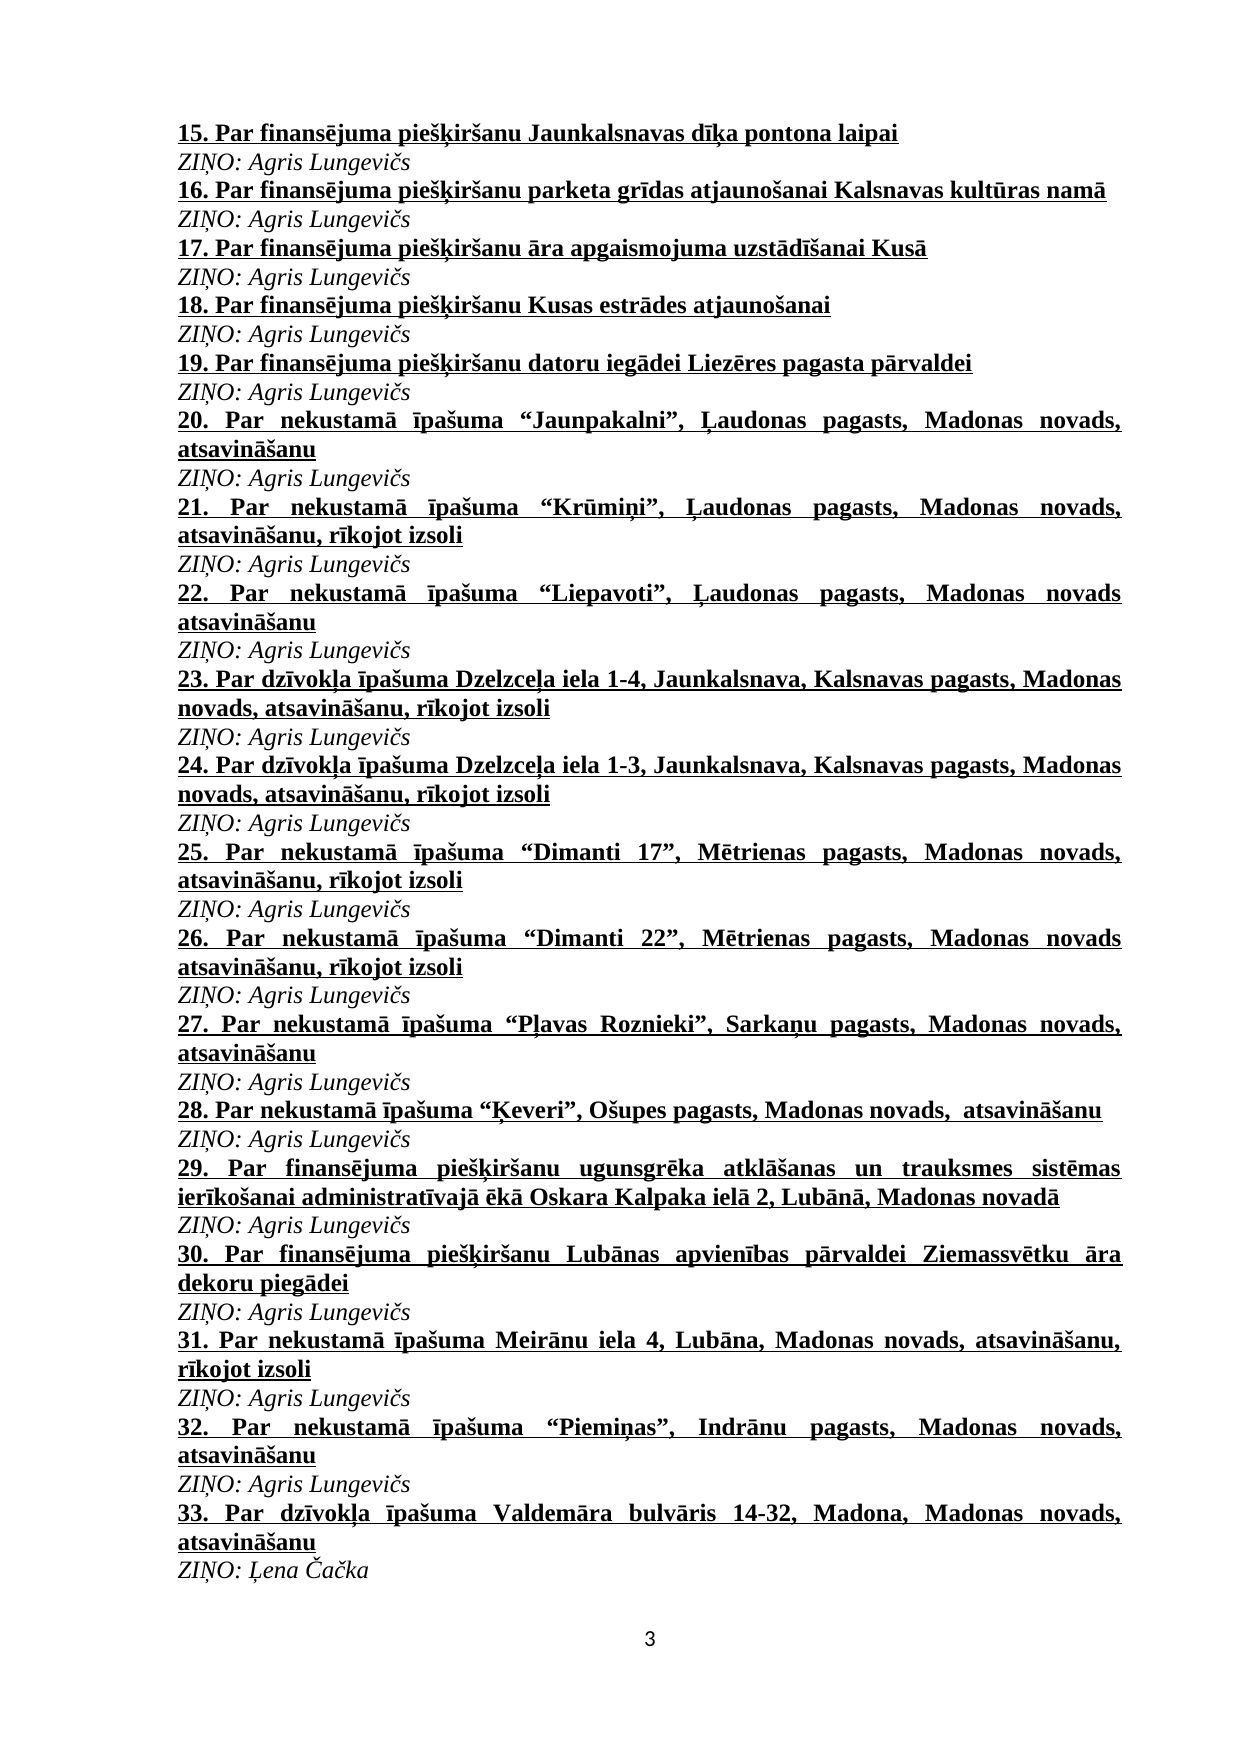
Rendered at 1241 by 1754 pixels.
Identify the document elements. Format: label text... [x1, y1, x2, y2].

text 25. Par nekustamā īpašuma “Dimanti 17”, Mētrienas pagasts, Madonas novads, atsavināšanu, rīkojot izsoli [177, 863, 1122, 894]
text ZIŅO: Agris Lungevičs [177, 1383, 1122, 1412]
text 19. Par finansējuma piešķiršanu datoru iegādei Liezēres pagasta pārvaldei [177, 348, 1122, 377]
text 24. Par dzīvokļa īpašuma Dzelzceļa iela 1-3, Jaunkalsnava, Kalsnavas pagasts, Madonas novads, atsavināšanu, rīkojot izsoli [177, 777, 1122, 808]
text ZIŅO: Agris Lungevičs [177, 722, 1122, 751]
text 33. Par dzīvokļa īpašuma Valdemāra bulvāris 14-32, Madona, Madonas novads, atsavināšanu [177, 1524, 1122, 1556]
text ZIŅO: Agris Lungevičs [177, 463, 1122, 492]
text 27. Par nekustamā īpašuma “Pļavas Roznieki”, Sarkaņu pagasts, Madonas novads, atsavināšanu [177, 1035, 1122, 1067]
text 32. Par nekustamā īpašuma “Piemiņas”, Indrānu pagasts, Madonas novads, atsavināšanu [177, 1438, 1122, 1469]
text ZIŅO: Ļena Čačka [177, 1556, 1122, 1584]
text 21. Par nekustamā īpašuma “Krūmiņi”, Ļaudonas pagasts, Madonas novads, atsavināšanu, rīkojot izsoli [177, 492, 1122, 517]
text 29. Par finansējuma piešķiršanu ugunsgrēka atklāšanas un trauksmes sistēmas ierīkošanai administratīvajā ēkā Oskara Kalpaka ielā 2, Lubānā, Madonas novadā [177, 1179, 1122, 1211]
text 26. Par nekustamā īpašuma “Dimanti 22”, Mētrienas pagasts, Madonas novads atsavināšanu, rīkojot izsoli [177, 923, 1122, 948]
text ZIŅO: Agris Lungevičs [177, 204, 1122, 233]
text ZIŅO: Agris Lungevičs [177, 319, 1122, 348]
text 32. Par nekustamā īpašuma “Piemiņas”, Indrānu pagasts, Madonas novads, atsavināšanu [177, 1412, 1122, 1437]
text ZIŅO: Agris Lungevičs [177, 981, 1122, 1009]
text ZIŅO: Agris Lungevičs [177, 1469, 1122, 1498]
text 23. Par dzīvokļa īpašuma Dzelzceļa iela 1-4, Jaunkalsnava, Kalsnavas pagasts, Madonas novads, atsavināšanu, rīkojot izsoli [177, 664, 1122, 689]
text ZIŅO: Agris Lungevičs [177, 549, 1122, 578]
text ZIŅO: Agris Lungevičs [177, 808, 1122, 837]
text 16. Par finansējuma piešķiršanu parketa grīdas atjaunošanai Kalsnavas kultūras namā [177, 176, 1122, 204]
text 22. Par nekustamā īpašuma “Liepavoti”, Ļaudonas pagasts, Madonas novads atsavināšanu [177, 578, 1122, 603]
text 28. Par nekustamā īpašuma “Ķeveri”, Ošupes pagasts, Madonas novads, atsavināšanu [177, 1096, 1122, 1124]
text ZIŅO: Agris Lungevičs [177, 1297, 1122, 1326]
text 22. Par nekustamā īpašuma “Liepavoti”, Ļaudonas pagasts, Madonas novads atsavināšanu [177, 604, 1122, 636]
text 29. Par finansējuma piešķiršanu ugunsgrēka atklāšanas un trauksmes sistēmas ierīkošanai administratīvajā ēkā Oskara Kalpaka ielā 2, Lubānā, Madonas novadā [177, 1153, 1122, 1178]
text ZIŅO: Agris Lungevičs [177, 1211, 1122, 1239]
text 15. Par finansējuma piešķiršanu Jaunkalsnavas dīķa pontona laipai [177, 118, 1122, 147]
text 18. Par finansējuma piešķiršanu Kusas estrādes atjaunošanai [177, 291, 1122, 319]
text ZIŅO: Agris Lungevičs [177, 1124, 1122, 1153]
text ZIŅO: Agris Lungevičs [177, 636, 1122, 664]
text 30. Par finansējuma piešķiršanu Lubānas apvienības pārvaldei Ziemassvētku āra dekoru piegādei [177, 1239, 1122, 1264]
text 30. Par finansējuma piešķiršanu Lubānas apvienības pārvaldei Ziemassvētku āra dekoru piegādei [177, 1265, 1122, 1297]
text ZIŅO: Agris Lungevičs [177, 262, 1122, 291]
text 26. Par nekustamā īpašuma “Dimanti 22”, Mētrienas pagasts, Madonas novads atsavināšanu, rīkojot izsoli [177, 949, 1122, 981]
text 20. Par nekustamā īpašuma “Jaunpakalni”, Ļaudonas pagasts, Madonas novads, atsavināšanu [177, 406, 1122, 431]
text 23. Par dzīvokļa īpašuma Dzelzceļa iela 1-4, Jaunkalsnava, Kalsnavas pagasts, Madonas novads, atsavināšanu, rīkojot izsoli [177, 690, 1122, 722]
text 33. Par dzīvokļa īpašuma Valdemāra bulvāris 14-32, Madona, Madonas novads, atsavināšanu [177, 1498, 1122, 1523]
text 27. Par nekustamā īpašuma “Pļavas Roznieki”, Sarkaņu pagasts, Madonas novads, atsavināšanu [177, 1009, 1122, 1034]
text 25. Par nekustamā īpašuma “Dimanti 17”, Mētrienas pagasts, Madonas novads, atsavināšanu, rīkojot izsoli [177, 837, 1122, 862]
text ZIŅO: Agris Lungevičs [177, 894, 1122, 923]
text 21. Par nekustamā īpašuma “Krūmiņi”, Ļaudonas pagasts, Madonas novads, atsavināšanu, rīkojot izsoli [177, 518, 1122, 549]
text ZIŅO: Agris Lungevičs [177, 1067, 1122, 1096]
text 20. Par nekustamā īpašuma “Jaunpakalni”, Ļaudonas pagasts, Madonas novads, atsavināšanu [177, 432, 1122, 463]
text ZIŅO: Agris Lungevičs [177, 147, 1122, 176]
text 24. Par dzīvokļa īpašuma Dzelzceļa iela 1-3, Jaunkalsnava, Kalsnavas pagasts, Madonas novads, atsavināšanu, rīkojot izsoli [177, 751, 1122, 776]
text 31. Par nekustamā īpašuma Meirānu iela 4, Lubāna, Madonas novads, atsavināšanu, rīkojot izsoli [177, 1352, 1122, 1383]
text 17. Par finansējuma piešķiršanu āra apgaismojuma uzstādīšanai Kusā [177, 233, 1122, 262]
text ZIŅO: Agris Lungevičs [177, 377, 1122, 406]
text 31. Par nekustamā īpašuma Meirānu iela 4, Lubāna, Madonas novads, atsavināšanu, rīkojot izsoli [177, 1326, 1122, 1351]
